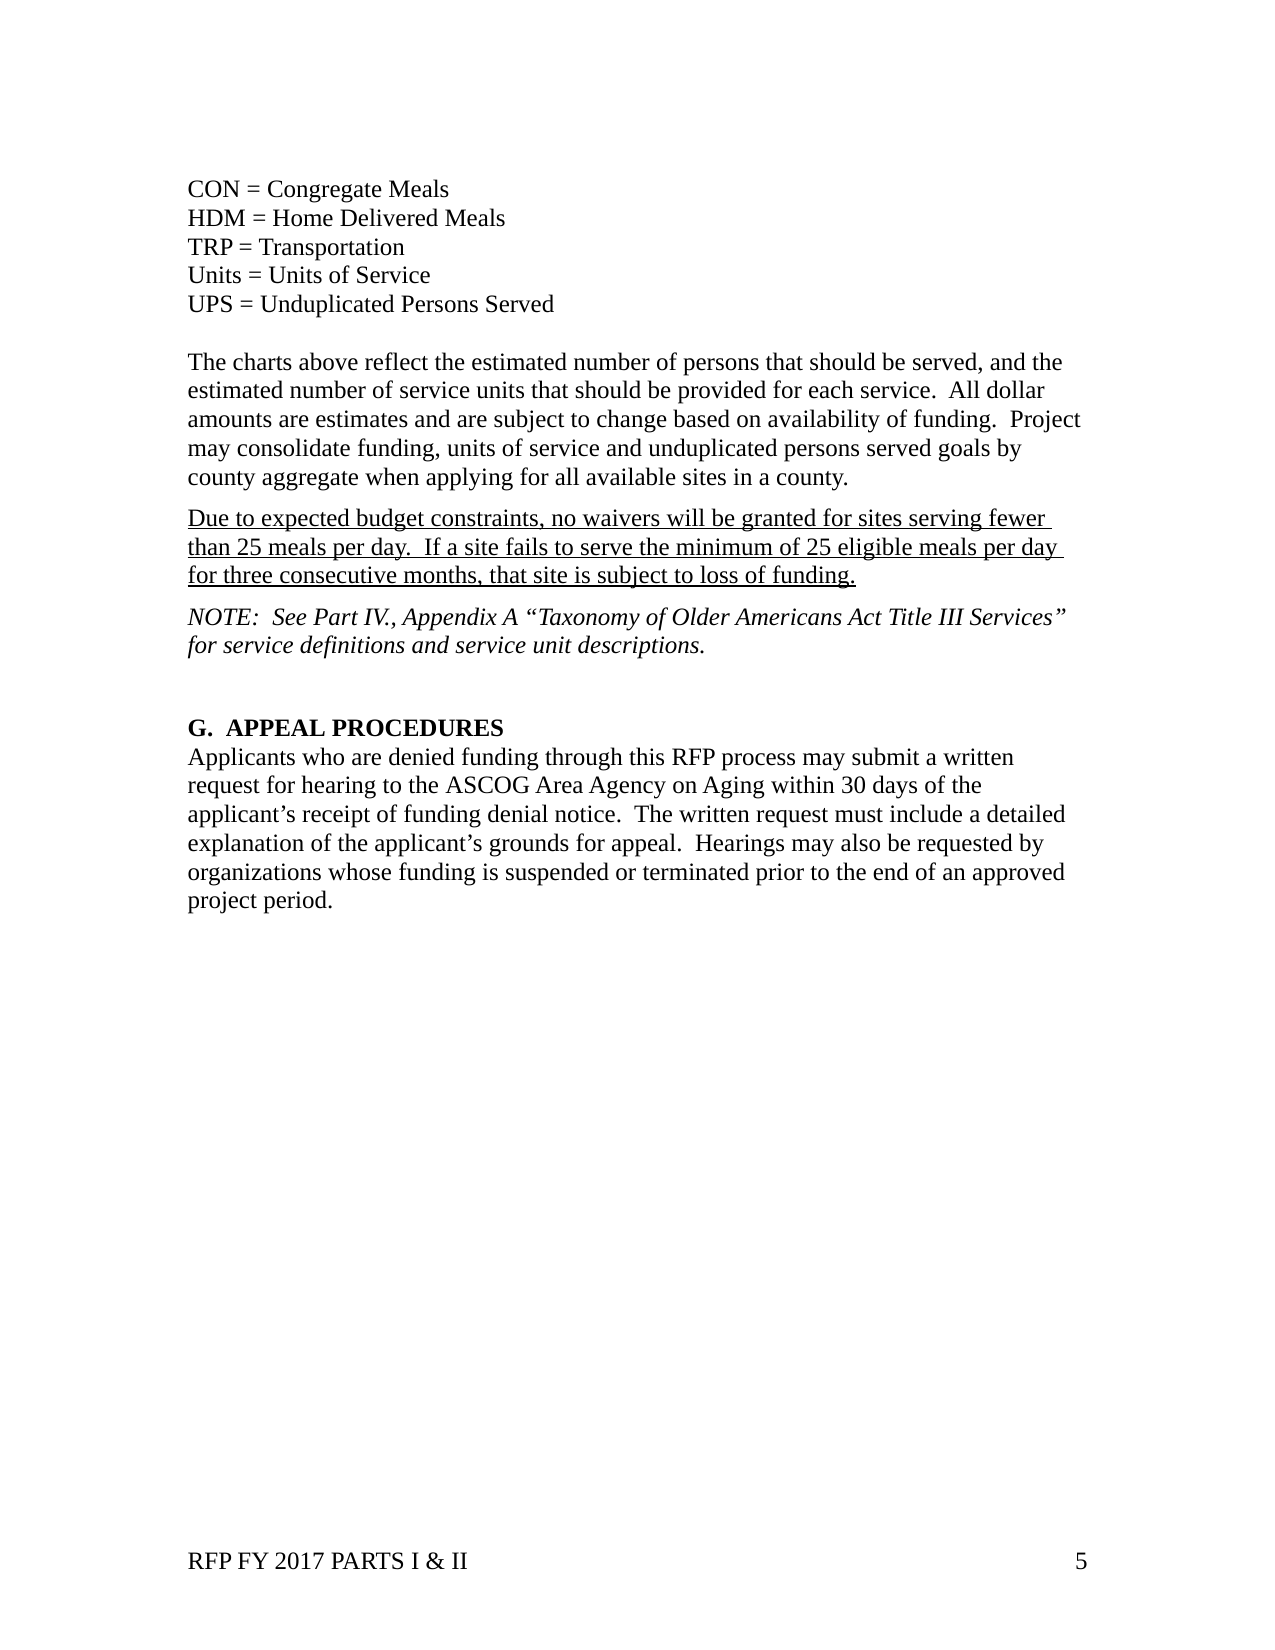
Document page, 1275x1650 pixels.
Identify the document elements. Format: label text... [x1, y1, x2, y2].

text Due to expected budget constraints, no waivers will be granted for sites serving fewer than 25 meals per day. If a site fails to serve the minimum of 25 eligible meals per day for three consecutive months, that site is subject to loss of funding. [187, 503, 1087, 589]
text Applicants who are denied funding through this RFP process may submit a written request for hearing to the ASCOG Area Agency on Aging within 30 days of the applicant’s receipt of funding denial notice. The written request must include a detailed explanation of the applicant’s grounds for appeal. Hearings may also be requested by organizations whose funding is suspended or terminated prior to the end of an approved project period. [187, 742, 1087, 914]
text Units = Units of Service [187, 260, 1087, 289]
text The charts above reflect the estimated number of persons that should be served, and the estimated number of service units that should be provided for each service. All dollar amounts are estimates and are subject to change based on availability of funding. Project may consolidate funding, units of service and unduplicated persons served goals by county aggregate when applying for all available sites in a county. [187, 347, 1087, 490]
text G. APPEAL PROCEDURES [187, 713, 1087, 742]
text UPS = Unduplicated Persons Served [187, 289, 1087, 318]
text NOTE: See Part IV., Appendix A “Taxonomy of Older Americans Act Title III Services” for service definitions and service unit descriptions. [187, 602, 1087, 659]
text HDM = Home Delivered Meals [187, 203, 1087, 232]
text TRP = Transportation [187, 232, 1087, 260]
text CON = Congregate Meals [187, 174, 1087, 203]
